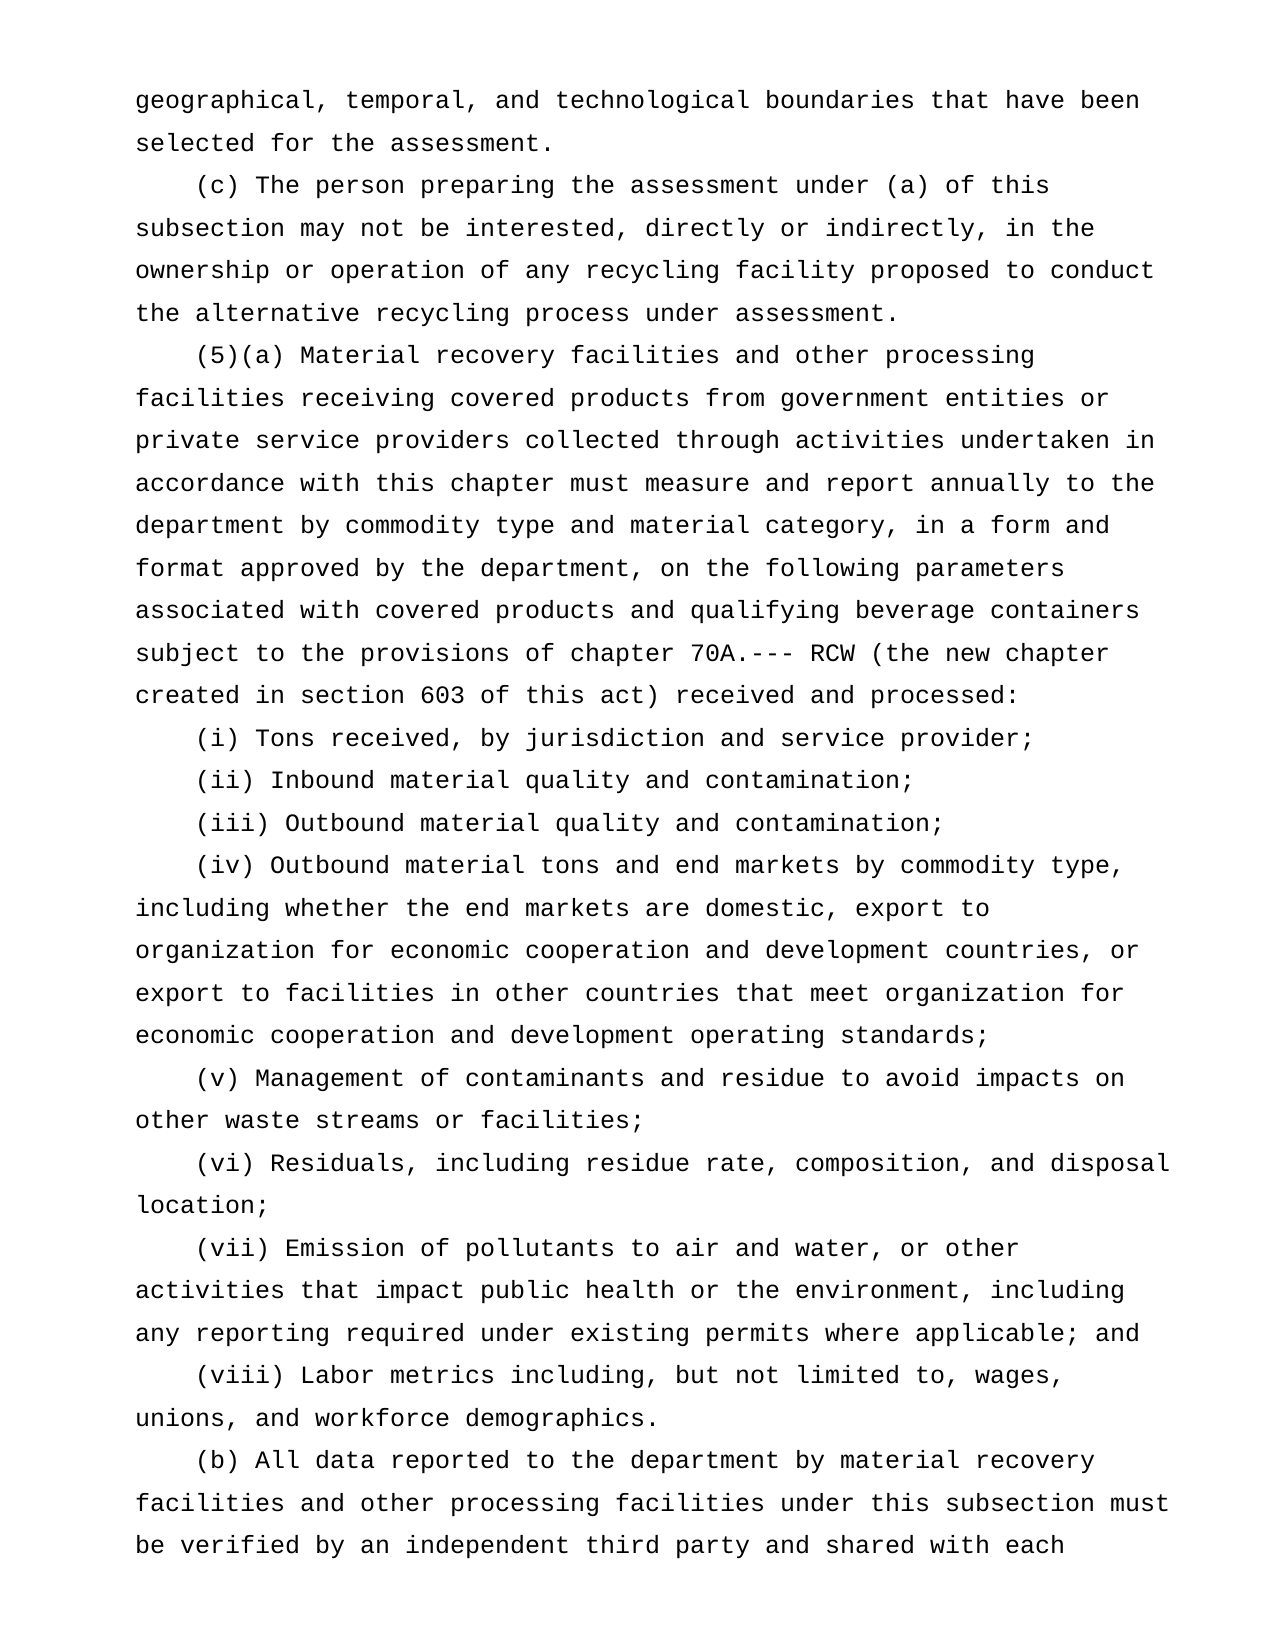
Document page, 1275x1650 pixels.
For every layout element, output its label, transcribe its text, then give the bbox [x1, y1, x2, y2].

text (viii) Labor metrics including, but not limited to, wages, unions, and workforce demographics. [135, 1350, 1170, 1435]
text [135, 1435, 1170, 1562]
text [135, 75, 1170, 160]
text (i) Tons received, by jurisdiction and service provider; [135, 712, 1170, 755]
text (vi) Residuals, including residue rate, composition, and disposal location; [135, 1137, 1170, 1222]
text (5)(a) Material recovery facilities and other processing facilities receiving covered products from government entities or private service providers collected through activities undertaken in accordance with this chapter must measure and report annually to the department by commodity type and material category, in a form and format approved by the department, on the following parameters associated with covered products and qualifying beverage containers subject to the provisions of chapter 70A.--- RCW (the new chapter created in section 603 of this act) received and processed: [135, 330, 1170, 712]
text (iv) Outbound material tons and end markets by commodity type, including whether the end markets are domestic, export to organization for economic cooperation and development countries, or export to facilities in other countries that meet organization for economic cooperation and development operating standards; [135, 840, 1170, 1052]
text (vii) Emission of pollutants to air and water, or other activities that impact public health or the environment, including any reporting required under existing permits where applicable; and [135, 1222, 1170, 1350]
text (ii) Inbound material quality and contamination; [135, 755, 1170, 797]
text (iii) Outbound material quality and contamination; [135, 797, 1170, 840]
text (v) Management of contaminants and residue to avoid impacts on other waste streams or facilities; [135, 1052, 1170, 1137]
text (c) The person preparing the assessment under (a) of this subsection may not be interested, directly or indirectly, in the ownership or operation of any recycling facility proposed to conduct the alternative recycling process under assessment. [135, 160, 1170, 330]
